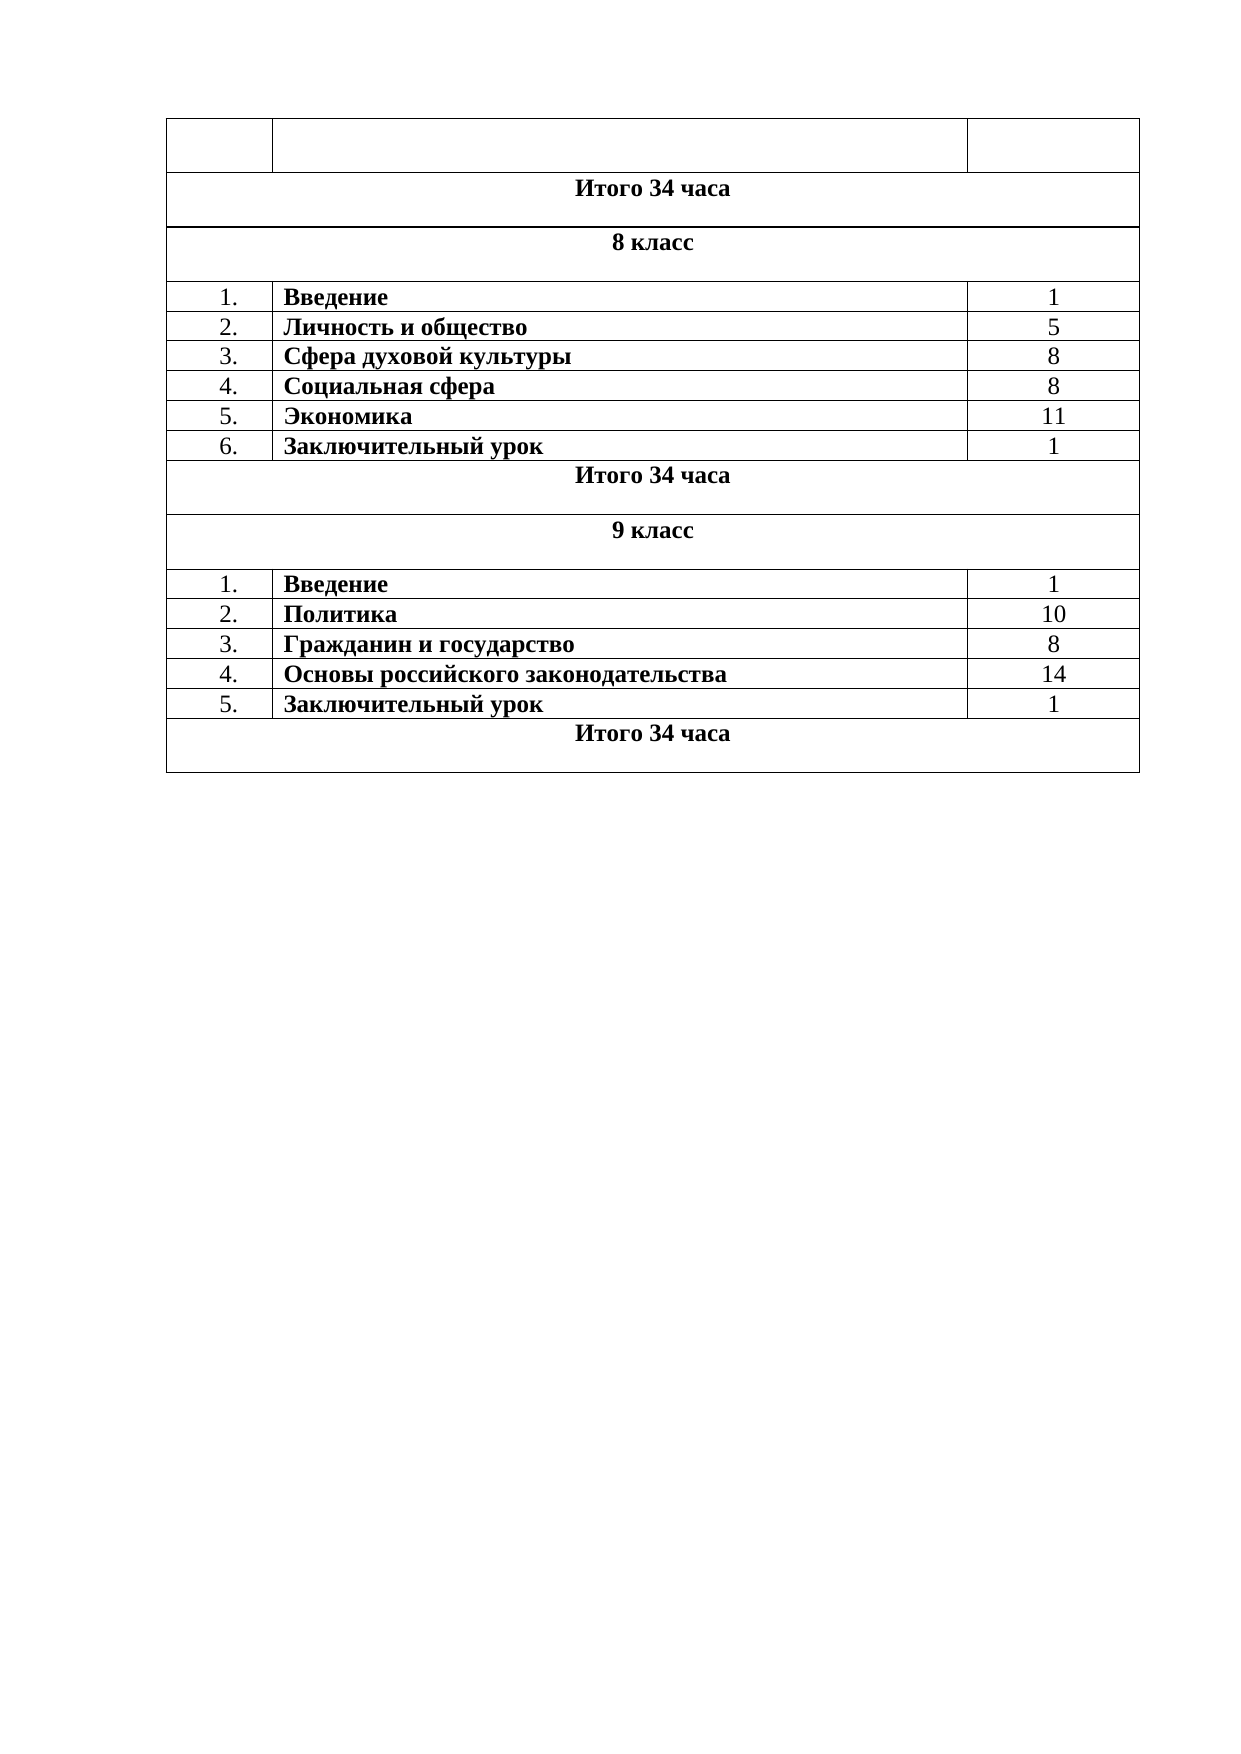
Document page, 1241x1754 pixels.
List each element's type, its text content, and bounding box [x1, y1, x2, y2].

table_cell 1 [968, 282, 1139, 311]
table_cell 1 [968, 570, 1139, 598]
table_cell Итого 34 часа [167, 719, 1139, 772]
table_cell 1 [968, 689, 1139, 717]
table_cell 14 [968, 659, 1139, 688]
table_cell Политика [273, 599, 967, 628]
table_cell [167, 371, 272, 400]
table_cell Личность и общество [273, 312, 967, 340]
table_cell [167, 312, 272, 340]
table_cell 8 класс [167, 228, 1139, 281]
table_cell Заключительный урок [273, 431, 967, 459]
table_cell [167, 689, 272, 717]
table_cell [167, 401, 272, 430]
table_cell [167, 341, 272, 370]
table_cell Итого 34 часа [167, 173, 1139, 226]
table_cell [167, 431, 272, 459]
table_cell 8 [968, 341, 1139, 370]
table_cell Гражданин и государство [273, 629, 967, 658]
table_cell [167, 629, 272, 658]
table_cell Введение [273, 570, 967, 598]
table_cell 8 [968, 371, 1139, 400]
table_cell [167, 570, 272, 598]
table_cell Введение [273, 282, 967, 311]
table_cell [167, 659, 272, 688]
table_cell Заключительный урок [273, 689, 967, 717]
table_cell Основы российского законодательства [273, 659, 967, 688]
table_cell 8 [968, 629, 1139, 658]
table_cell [273, 119, 967, 172]
table_cell 3. [167, 119, 272, 172]
table_cell 5 [968, 312, 1139, 340]
table_cell 10 [968, 599, 1139, 628]
table_cell Экономика [273, 401, 967, 430]
table_cell 1 [968, 431, 1139, 459]
table_cell Сфера духовой культуры [273, 341, 967, 370]
table_cell [167, 599, 272, 628]
table_cell Итого 34 часа [167, 461, 1139, 514]
table_cell Социальная сфера [273, 371, 967, 400]
table_cell 11 [968, 401, 1139, 430]
table_cell 9 класс [167, 515, 1139, 568]
table_cell [167, 282, 272, 311]
table_cell 11 [968, 119, 1139, 172]
